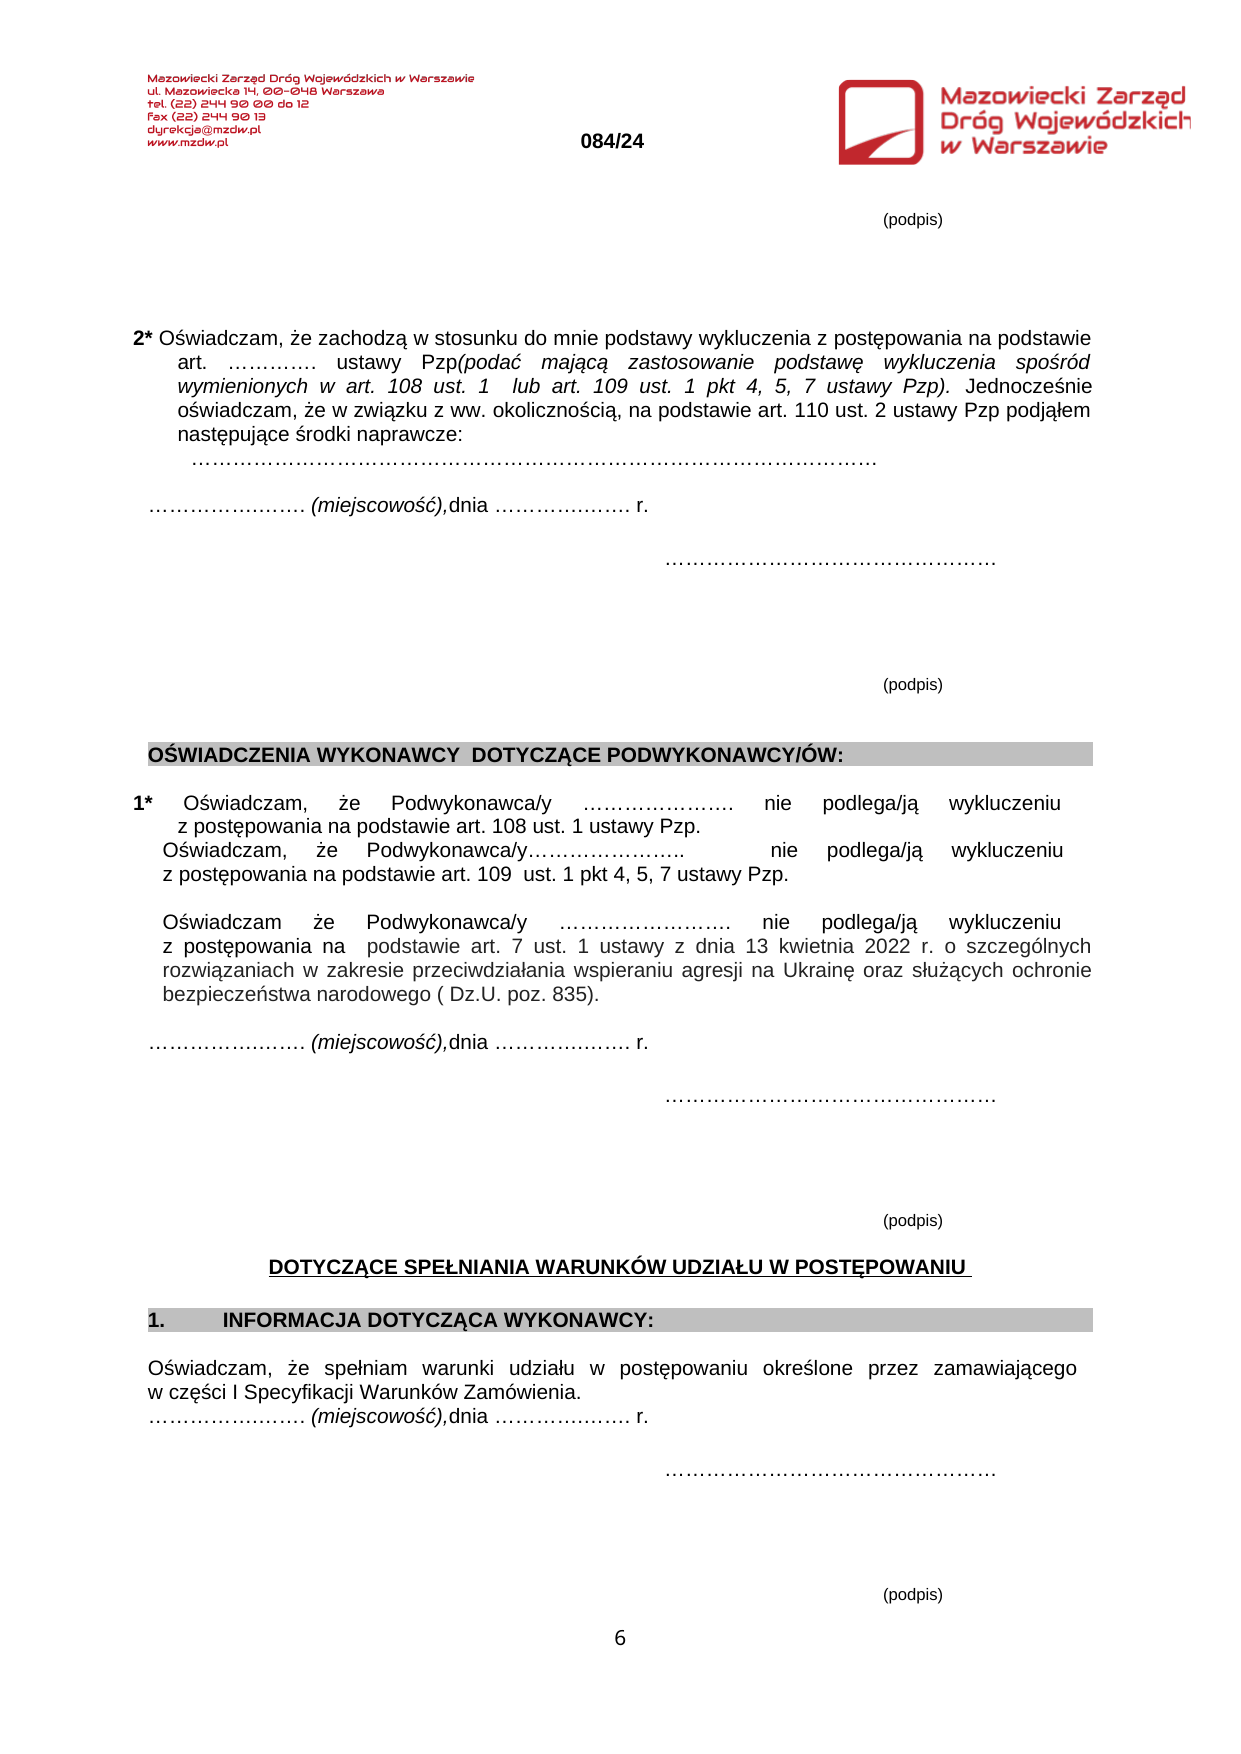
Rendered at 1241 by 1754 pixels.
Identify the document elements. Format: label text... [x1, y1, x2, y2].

text (podpis) [148, 1480, 1093, 1605]
text 2* Oświadczam, że zachodzą w stosunku do mnie podstawy wykluczenia z postępowania na podstawie art. …………. ustawy Pzp(podać mającą zastosowanie podstawę wykluczenia spośród wymienionych w art. 108 ust. 1 lub art. 109 ust. 1 pkt 4, 5, 7 ustawy Pzp). Jednocześnie oświadczam, że w związku z ww. okolicznością, na podstawie art. 110 ust. 2 ustawy Pzp podjąłem następujące środki naprawcze: [133, 326, 1093, 445]
text DOTYCZĄCE SPEŁNIANIA WARUNKÓW UDZIAŁU W POSTĘPOWANIU [148, 1255, 1093, 1308]
text Oświadczam, że spełniam warunki udziału w postępowaniu określone przez zamawiającego w części I Specyfikacji Warunków Zamówienia. [148, 1356, 1093, 1404]
picture [147, 73, 475, 149]
text ……………………………………………………………………………………… [133, 445, 1093, 469]
text …………….……. (miejscowość),dnia ………….……. r. [148, 1404, 1093, 1428]
text Oświadczam że Podwykonawca/y ……………………. nie podlega/ją wykluczeniu z postępowania na podstawie art. 7 ust. 1 ustawy z dnia 13 kwietnia 2022 r. o szczególnych rozwiązaniach w zakresie przeciwdziałania wspieraniu agresji na Ukrainę oraz służących ochronie bezpieczeństwa narodowego ( Dz.U. poz. 835). [162, 910, 1093, 1006]
text ………………………………………… [148, 1456, 1093, 1480]
text ………………………………………… [148, 546, 1093, 570]
text (podpis) [148, 570, 1093, 694]
text ………………………………………… [148, 1083, 1093, 1107]
picture [837, 79, 1191, 164]
text …………….……. (miejscowość),dnia ………….……. r. [148, 1030, 1093, 1054]
text 1* Oświadczam, że Podwykonawca/y …………………. nie podlega/ją wykluczeniu z postępowania na podstawie art. 108 ust. 1 ustawy Pzp. [133, 790, 1093, 838]
list INFORMACJA DOTYCZĄCA WYKONAWCY: [148, 1308, 1093, 1332]
text (podpis) [148, 182, 1093, 230]
text …………….……. (miejscowość),dnia ………….……. r. [148, 493, 1093, 517]
text Oświadczam, że Podwykonawca/y………………….. nie podlega/ją wykluczeniu z postępowania na podstawie art. 109 ust. 1 pkt 4, 5, 7 ustawy Pzp. [162, 838, 1093, 886]
text OŚWIADCZENIA WYKONAWCY DOTYCZĄCE PODWYKONAWCY/ÓW: [148, 742, 1093, 766]
text (podpis) [148, 1107, 1093, 1231]
